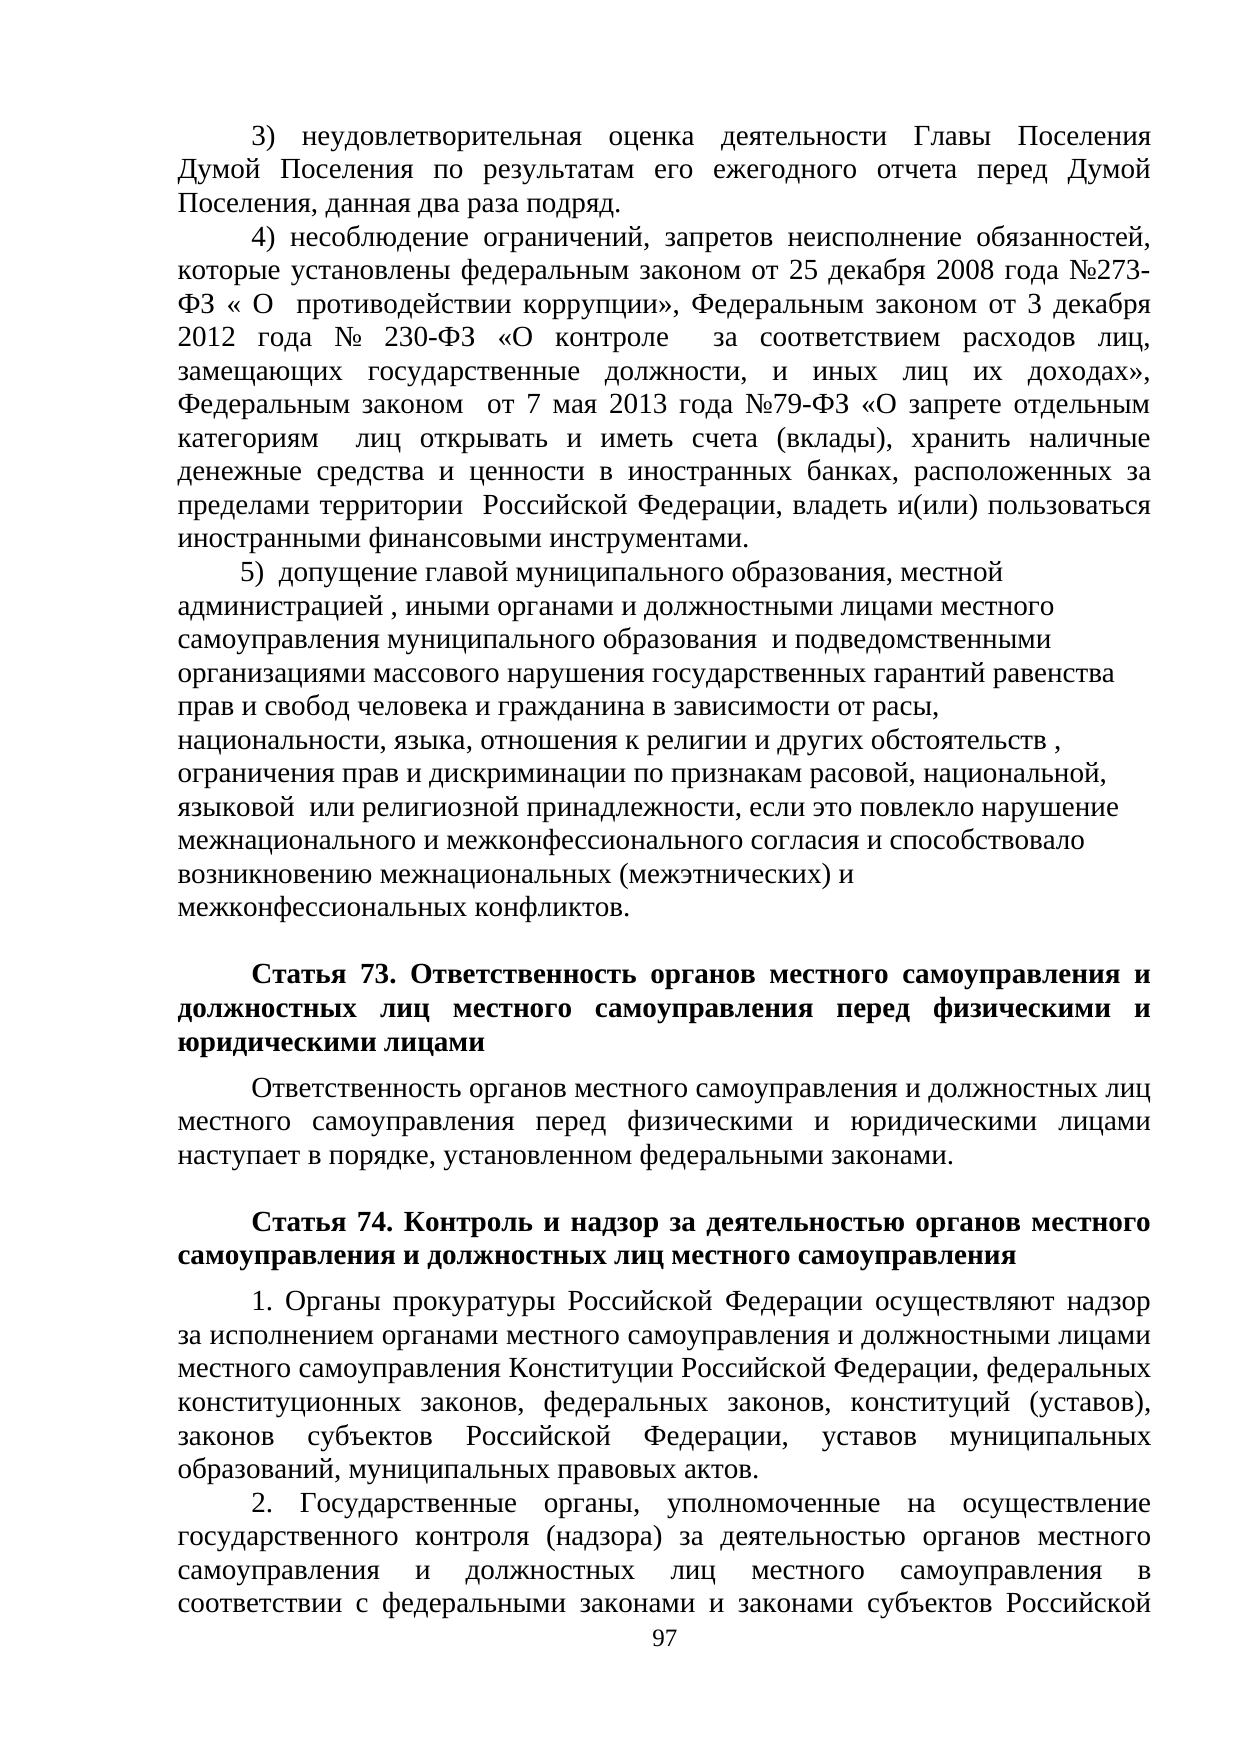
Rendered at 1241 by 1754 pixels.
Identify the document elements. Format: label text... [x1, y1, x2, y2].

text 3) неудовлетворительная оценка деятельности Главы Поселения Думой Поселения по результатам его ежегодного отчета перед Думой Поселения, данная два раза подряд. [177, 118, 1152, 219]
text Ответственность органов местного самоуправления и должностных лиц местного самоуправления перед физическими и юридическими лицами наступает в порядке, установленном федеральными законами. [177, 1070, 1152, 1170]
text Статья 74. Контроль и надзор за деятельностью органов местного самоуправления и должностных лиц местного самоуправления [177, 1204, 1152, 1271]
text 5) допущение главой муниципального образования, местной администрацией , иными органами и должностными лицами местного самоуправления муниципального образования и подведомственными организациями массового нарушения государственных гарантий равенства прав и свобод человека и гражданина в зависимости от расы, национальности, языка, отношения к религии и других обстоятельств , ограничения прав и дискриминации по признакам расовой, национальной, языковой или религиозной принадлежности, если это повлекло нарушение межнационального и межконфессионального согласия и способствовало возникновению межнациональных (межэтнических) и межконфессиональных конфликтов. [177, 554, 1152, 923]
text 4) несоблюдение ограничений, запретов неисполнение обязанностей, которые установлены федеральным законом от 25 декабря 2008 года №273-ФЗ « О противодействии коррупции», Федеральным законом от 3 декабря 2012 года № 230-ФЗ «О контроле за соответствием расходов лиц, замещающих государственные должности, и иных лиц их доходах», Федеральным законом от 7 мая 2013 года №79-ФЗ «О запрете отдельным категориям лиц открывать и иметь счета (вклады), хранить наличные денежные средства и ценности в иностранных банках, расположенных за пределами территории Российской Федерации, владеть и(или) пользоваться иностранными финансовыми инструментами. [177, 219, 1152, 554]
text 1. Органы прокуратуры Российской Федерации осуществляют надзор за исполнением органами местного самоуправления и должностными лицами местного самоуправления Конституции Российской Федерации, федеральных конституционных законов, федеральных законов, конституций (уставов), законов субъектов Российской Федерации, уставов муниципальных образований, муниципальных правовых актов. [177, 1283, 1152, 1485]
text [177, 1485, 1152, 1619]
text Статья 73. Ответственность органов местного самоуправления и должностных лиц местного самоуправления перед физическими и юридическими лицами [177, 957, 1152, 1057]
